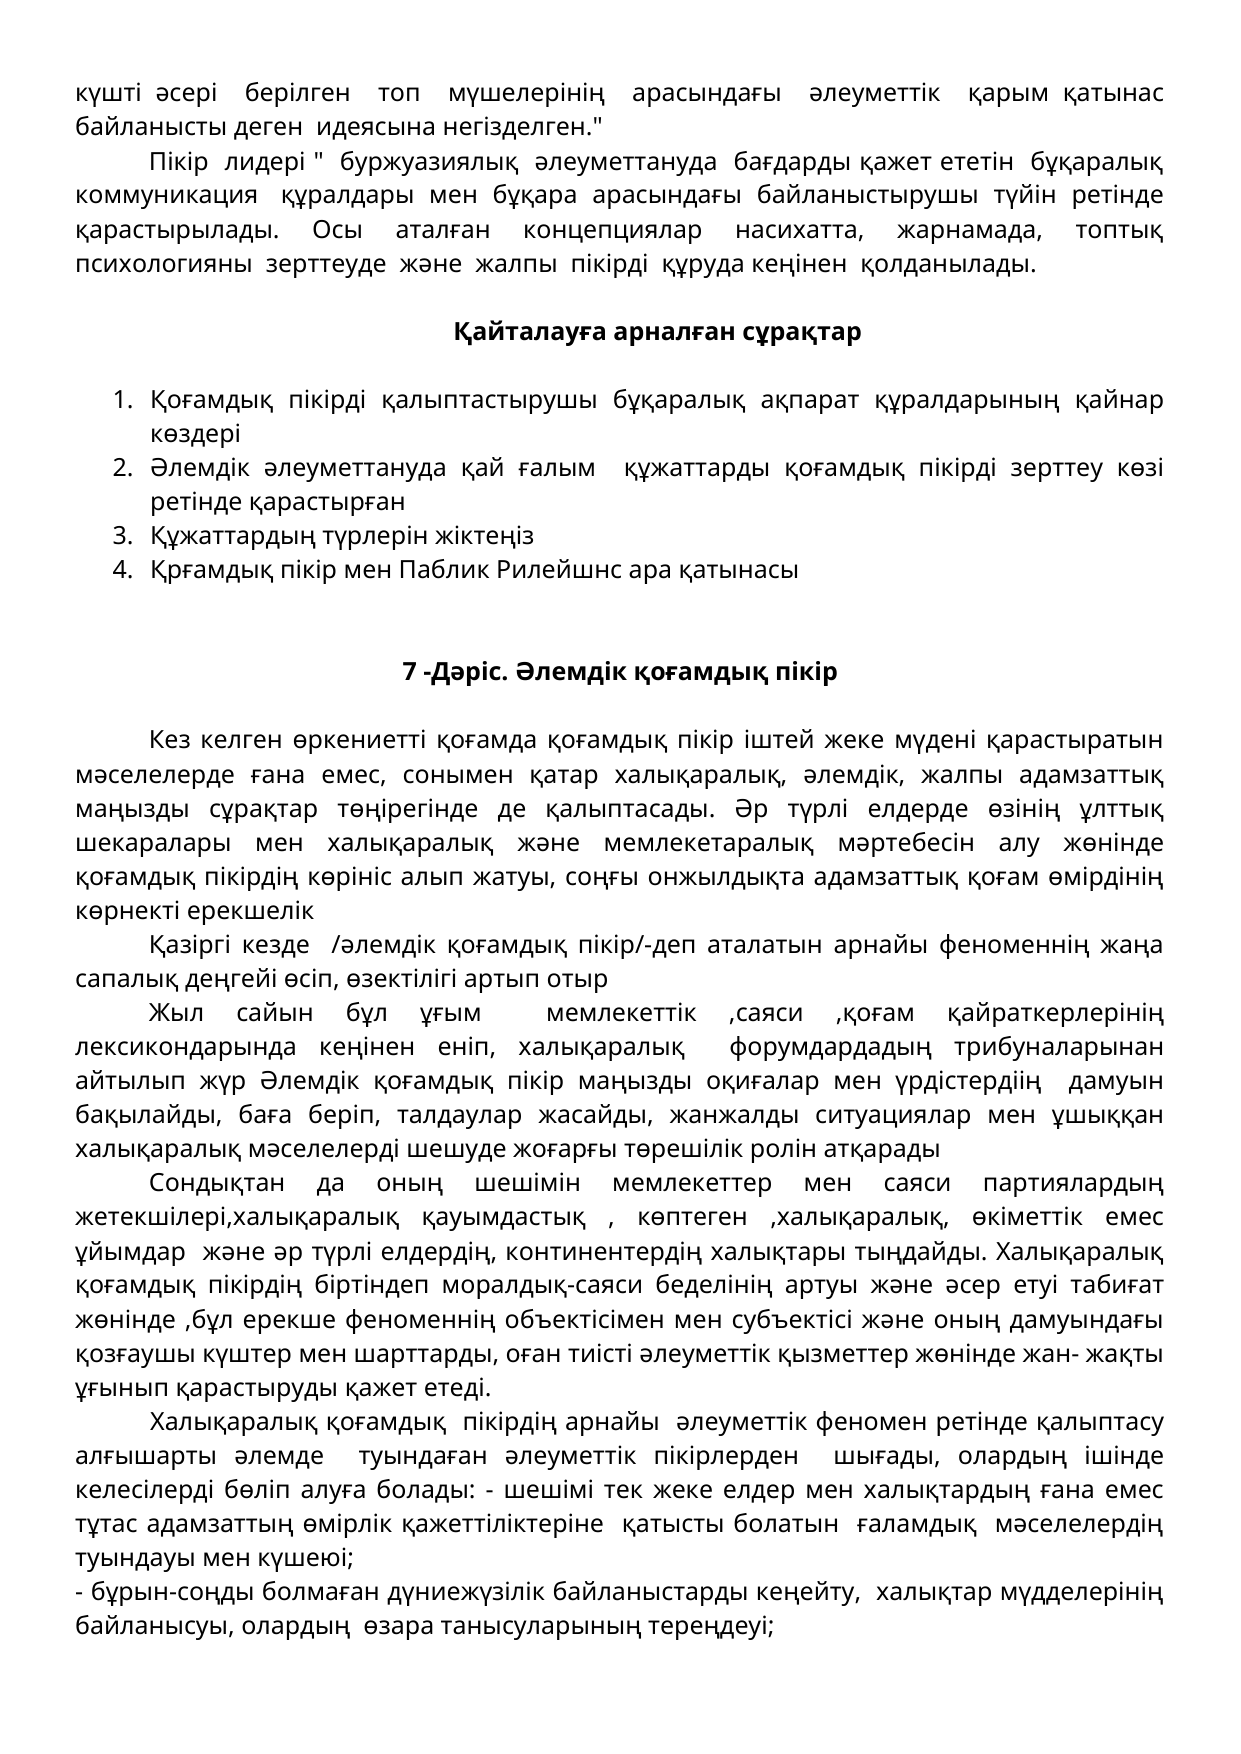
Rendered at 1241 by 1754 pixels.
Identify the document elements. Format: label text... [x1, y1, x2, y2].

text 7 -Дәріс. Әлемдік қоғамдық пікір [75, 654, 1165, 688]
text Жыл сайын бұл ұғым мемлекеттік ,саяси ,қоғам қайраткерлерінің лексикондарында кеңінен еніп, халықаралық форумдардадың трибуналарынан айтылып жүр Әлемдік қоғамдық пікір маңызды оқиғалар мен үрдістердіің дамуын бақылайды, баға беріп, талдаулар жасайды, жанжалды ситуациялар мен ұшыққан халықаралық мәселелерді шешуде жоғарғы төрешілік ролін атқарады [75, 995, 1165, 1165]
text Қазіргі кезде /әлемдік қоғамдық пікір/-деп аталатын арнайы феноменнің жаңа сапалық деңгейі өсіп, өзектілігі артып отыр [75, 927, 1165, 995]
text Кез келген өркениетті қоғамда қоғамдық пікір іштей жеке мүдені қарастыратын мәселелерде ғана емес, сонымен қатар халықаралық, әлемдік, жалпы адамзаттық маңызды сұрақтар төңірегінде де қалыптасады. Әр түрлі елдерде өзінің ұлттық шекаралары мен халықаралық және мемлекетаралық мәртебесін алу жөнінде қоғамдық пікірдің көрініс алып жатуы, соңғы онжылдықта адамзаттық қоғам өмірдінің көрнекті ерекшелік [75, 722, 1165, 927]
text Пікір лидері " буржуазиялық әлеуметтануда бағдарды қажет ететін бұқаралық коммуникация құралдары мен бұқара арасындағы байланыстырушы түйін ретінде қарастырылады. Осы аталған концепциялар насихатта, жарнамада, топтық психологияны зерттеуде және жалпы пікірді құруда кеңінен қолданылады. [75, 143, 1165, 279]
list Қоғамдық пікірді қалыптастырушы бұқаралық ақпарат құралдарының қайнар көздері [112, 382, 1165, 450]
text - бұрын-соңды болмаған дүниежүзілік байланыстарды кеңейту, халықтар мүдделерінің байланысуы, олардың өзара танысуларының тереңдеуі; [75, 1574, 1165, 1642]
list Әлемдік әлеуметтануда қай ғалым құжаттарды қоғамдық пікірді зерттеу көзі ретінде қарастырған [112, 450, 1165, 518]
text Халықаралық қоғамдық пікірдің арнайы әлеуметтік феномен ретінде қалыптасу алғышарты әлемде туындаған әлеуметтік пікірлерден шығады, олардың ішінде келесілерді бөліп алуға болады: - шешімі тек жеке елдер мен халықтардың ғана емес тұтас адамзаттың өмірлік қажеттіліктеріне қатысты болатын ғаламдық мәселелердің туындауы мен күшеюі; [75, 1403, 1165, 1574]
subtitle Қайталауға арналған сұрақтар [76, 313, 1165, 347]
list Қрғамдық пікір мен Паблик Рилейшнс ара қатынасы [112, 552, 1165, 586]
list Құжаттардың түрлерін жіктеңіз [112, 518, 1165, 552]
text Сондықтан да оның шешімін мемлекеттер мен саяси партиялардың жетекшілері,халықаралық қауымдастық , көптеген ,халықаралық, өкіметтік емес ұйымдар және әр түрлі елдердің, континентердің халықтары тыңдайды. Халықаралық қоғамдық пікірдің біртіндеп моралдық-саяси беделінің артуы және әсер етуі табиғат жөнінде ,бұл ерекше феноменнің объектісімен мен субъектісі және оның дамуындағы қозғаушы күштер мен шарттарды, оған тиісті әлеуметтік қызметтер жөнінде жан- жақты ұғынып қарастыруды қажет етеді. [75, 1165, 1165, 1403]
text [75, 75, 1165, 143]
